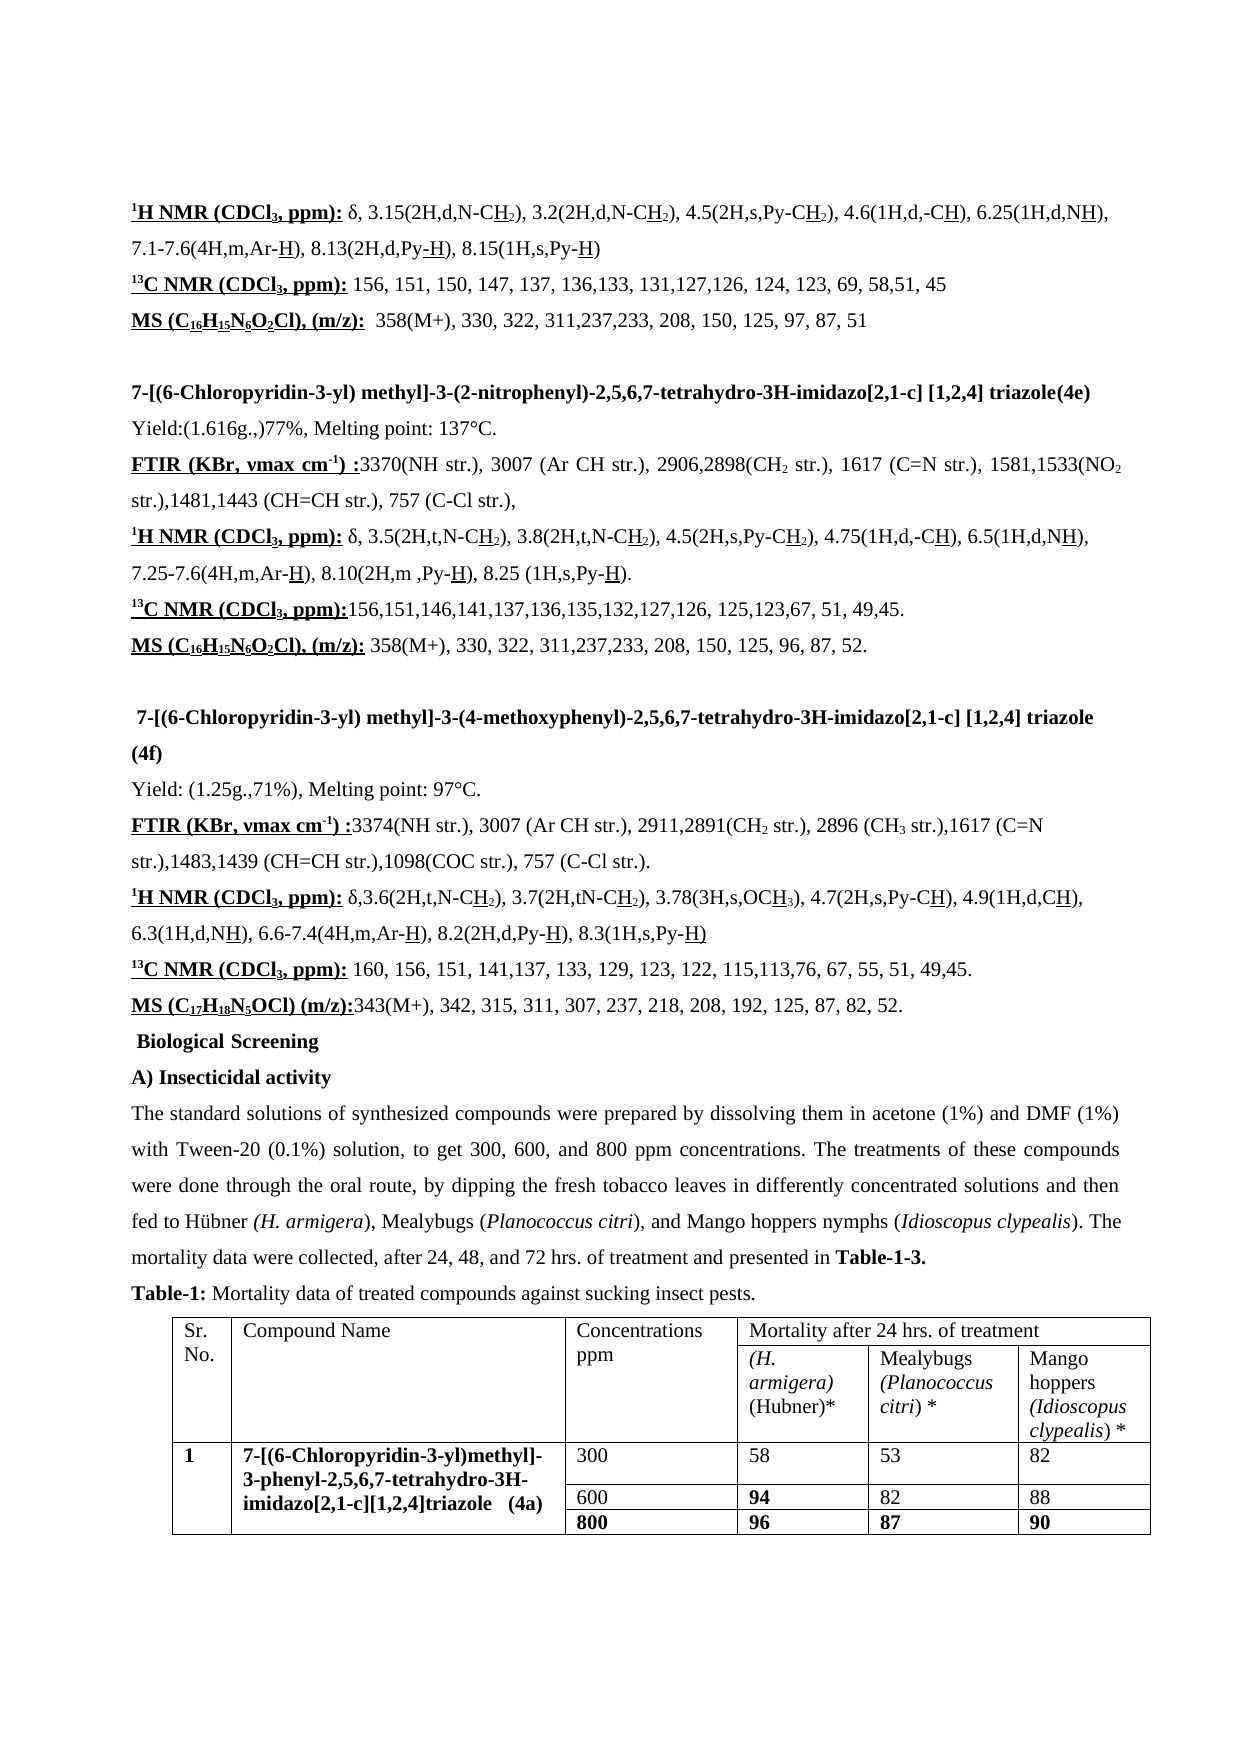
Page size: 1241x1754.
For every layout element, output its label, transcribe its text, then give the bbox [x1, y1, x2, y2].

table_header Concentrations ppm [566, 1318, 737, 1442]
text 13C NMR (CDCl3, ppm): 156, 151, 150, 147, 137, 136,133, 131,127,126, 124, 123, 69, 58,51, 45 [131, 272, 1121, 296]
table_header Mortality after 24 hrs. of treatment [738, 1318, 1150, 1344]
table_cell 58 [738, 1443, 868, 1484]
text Table-1: Mortality data of treated compounds against sucking insect pests. [131, 1281, 1121, 1305]
text Biological Screening [131, 1029, 1121, 1053]
table_header Compound Name [232, 1318, 565, 1442]
table_cell Mango hoppers (Idioscopus clypealis) * [1019, 1346, 1150, 1442]
text Yield:(1.616g.,)77%, Melting point: 137°C. [131, 416, 1121, 440]
table_cell 90 [1019, 1510, 1150, 1534]
table_cell 600 [566, 1485, 737, 1509]
text 7-[(6-Chloropyridin-3-yl) methyl]-3-(2-nitrophenyl)-2,5,6,7-tetrahydro-3H-imidazo[2,1-c] [1,2,4] triazole(4e) [131, 380, 1121, 404]
text MS (C17H18N5OCl) (m/z):343(M+), 342, 315, 311, 307, 237, 218, 208, 192, 125, 87, 82, 52. [131, 993, 1121, 1017]
table_header Sr. No. [173, 1318, 231, 1442]
table_cell 1 [173, 1443, 231, 1534]
table_cell 96 [738, 1510, 868, 1534]
text MS (C16H15N6O2Cl), (m/z): 358(M+), 330, 322, 311,237,233, 208, 150, 125, 96, 87, 52. [131, 632, 1121, 657]
text 1H NMR (CDCl3, ppm): δ, 3.15(2H,d,N-CH2), 3.2(2H,d,N-CH2), 4.5(2H,s,Py-CH2), 4.6(1H,d,-CH), 6.25(1H,d,NH), 7.1-7.6(4H,m,Ar-H), 8.13(2H,d,Py-H), 8.15(1H,s,Py-H) [131, 200, 1121, 260]
text FTIR (KBr, νmax cm-1) :3374(NH str.), 3007 (Ar CH str.), 2911,2891(CH2 str.), 2896 (CH3 str.),1617 (C=N str.),1483,1439 (CH=CH str.),1098(COC str.), 757 (C-Cl str.). [131, 813, 1121, 873]
text A) Insecticidal activity [131, 1065, 1121, 1089]
text 1H NMR (CDCl3, ppm): δ, 3.5(2H,t,N-CH2), 3.8(2H,t,N-CH2), 4.5(2H,s,Py-CH2), 4.75(1H,d,-CH), 6.5(1H,d,NH), 7.25-7.6(4H,m,Ar-H), 8.10(2H,m ,Py-H), 8.25 (1H,s,Py-H). [131, 524, 1121, 584]
text FTIR (KBr, νmax cm-1) :3370(NH str.), 3007 (Ar CH str.), 2906,2898(CH2 str.), 1617 (C=N str.), 1581,1533(NO2 str.),1481,1443 (CH=CH str.), 757 (C-Cl str.), [131, 452, 1121, 512]
text 1H NMR (CDCl3, ppm): δ,3.6(2H,t,N-CH2), 3.7(2H,tN-CH2), 3.78(3H,s,OCH3), 4.7(2H,s,Py-CH), 4.9(1H,d,CH), 6.3(1H,d,NH), 6.6-7.4(4H,m,Ar-H), 8.2(2H,d,Py-H), 8.3(1H,s,Py-H) [131, 885, 1121, 945]
text 7-[(6-Chloropyridin-3-yl) methyl]-3-(4-methoxyphenyl)-2,5,6,7-tetrahydro-3H-imidazo[2,1-c] [1,2,4] triazole (4f) [131, 704, 1121, 765]
table_cell 300 [566, 1443, 737, 1484]
text MS (C16H15N6O2Cl), (m/z): 358(M+), 330, 322, 311,237,233, 208, 150, 125, 97, 87, 51 [131, 308, 1121, 332]
text 13C NMR (CDCl3, ppm): 160, 156, 151, 141,137, 133, 129, 123, 122, 115,113,76, 67, 55, 51, 49,45. [131, 957, 1121, 981]
table_cell 82 [869, 1485, 1018, 1509]
table_cell 87 [869, 1510, 1018, 1534]
table_cell (H. armigera) (Hubner)* [738, 1346, 868, 1442]
table_cell 94 [738, 1485, 868, 1509]
table_cell 53 [869, 1443, 1018, 1484]
table_cell 800 [566, 1510, 737, 1534]
table_cell 82 [1019, 1443, 1150, 1484]
table_cell Mealybugs (Planococcus citri) * [869, 1346, 1018, 1442]
table_cell 7-[(6-Chloropyridin-3-yl)methyl]-3-phenyl-2,5,6,7-tetrahydro-3H-imidazo[2,1-c][1,2,4]triazole (4a) [232, 1443, 565, 1534]
text Yield: (1.25g.,71%), Melting point: 97°C. [131, 777, 1121, 801]
text The standard solutions of synthesized compounds were prepared by dissolving them in acetone (1%) and DMF (1%) with Tween-20 (0.1%) solution, to get 300, 600, and 800 ppm concentrations. The treatments of these compounds were done through the oral route, by dipping the fresh tobacco leaves in differently concentrated solutions and then fed to Hübner (H. armigera), Mealybugs (Planococcus citri), and Mango hoppers nymphs (Idioscopus clypealis). The mortality data were collected, after 24, 48, and 72 hrs. of treatment and presented in Table-1-3. [131, 1101, 1121, 1269]
table_cell 88 [1019, 1485, 1150, 1509]
text 13C NMR (CDCl3, ppm):156,151,146,141,137,136,135,132,127,126, 125,123,67, 51, 49,45. [131, 596, 1121, 621]
